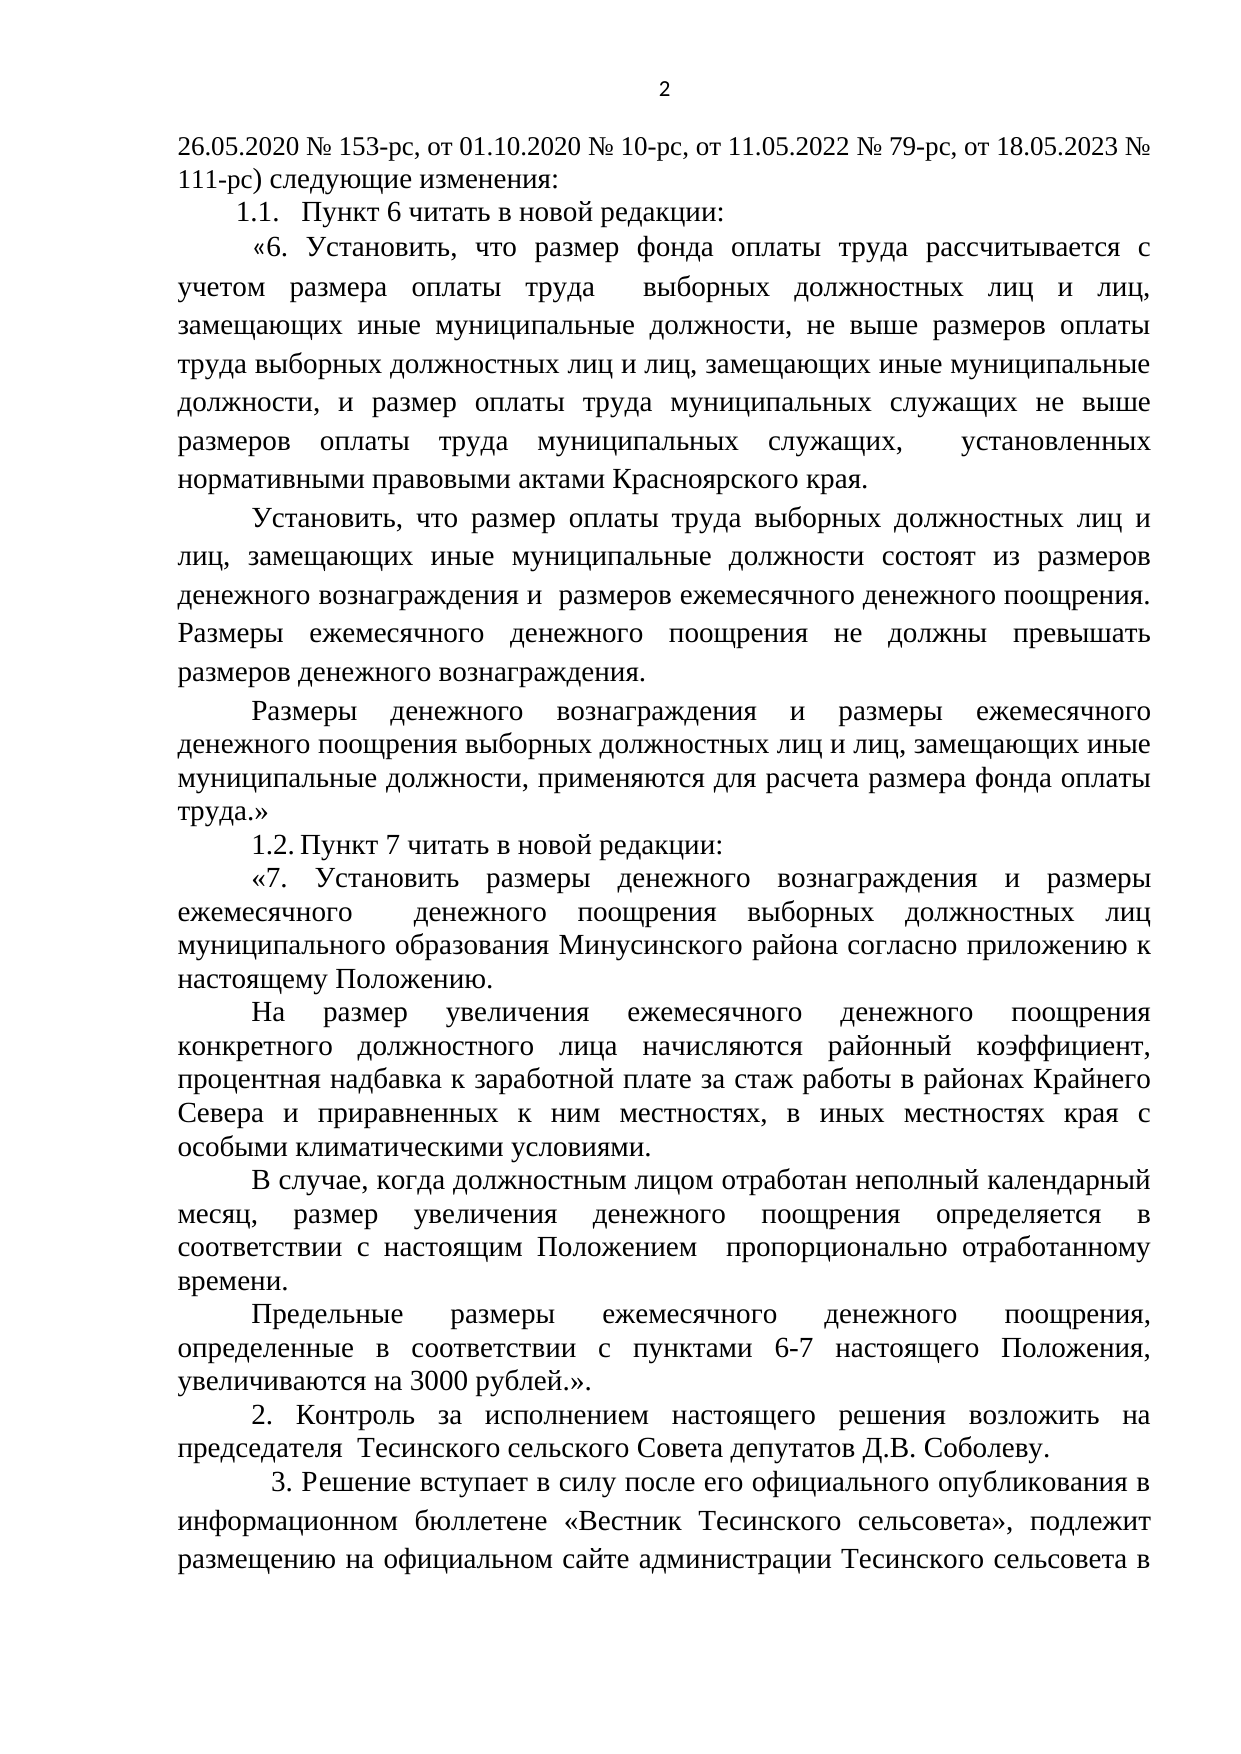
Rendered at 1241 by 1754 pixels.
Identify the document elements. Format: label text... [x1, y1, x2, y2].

text 1.1. Пункт 6 читать в новой редакции: [177, 194, 1152, 228]
text Предельные размеры ежемесячного денежного поощрения, определенные в соответствии с пунктами 6-7 настоящего Положения, увеличиваются на 3000 рублей.». [177, 1296, 1152, 1397]
text 2. Контроль за исполнением настоящего решения возложить на председателя Тесинского сельского Совета депутатов Д.В. Соболеву. [177, 1397, 1152, 1464]
text 1.2. Пункт 7 читать в новой редакции: [177, 827, 1152, 860]
text Размеры денежного вознаграждения и размеры ежемесячного денежного поощрения выборных должностных лиц и лиц, замещающих иные муниципальные должности, применяются для расчета размера фонда оплаты труда.» [177, 693, 1152, 827]
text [177, 130, 1152, 194]
text В случае, когда должностным лицом отработан неполный календарный месяц, размер увеличения денежного поощрения определяется в соответствии с настоящим Положением пропорционально отработанному времени. [177, 1162, 1152, 1296]
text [177, 1464, 1152, 1575]
text «6. Установить, что размер фонда оплаты труда рассчитывается с учетом размера оплаты труда выборных должностных лиц и лиц, замещающих иные муниципальные должности, не выше размеров оплаты труда выборных должностных лиц и лиц, замещающих иные муниципальные должности, и размер оплаты труда муниципальных служащих не выше размеров оплаты труда муниципальных служащих, установленных нормативными правовыми актами Красноярского края. [177, 228, 1152, 495]
text Установить, что размер оплаты труда выборных должностных лиц и лиц, замещающих иные муниципальные должности состоят из размеров денежного вознаграждения и размеров ежемесячного денежного поощрения. Размеры ежемесячного денежного поощрения не должны превышать размеров денежного вознаграждения. [177, 500, 1152, 688]
text На размер увеличения ежемесячного денежного поощрения конкретного должностного лица начисляются районный коэффициент, процентная надбавка к заработной плате за стаж работы в районах Крайнего Севера и приравненных к ним местностях, в иных местностях края с особыми климатическими условиями. [177, 994, 1152, 1162]
text «7. Установить размеры денежного вознаграждения и размеры ежемесячного денежного поощрения выборных должностных лиц муниципального образования Минусинского района согласно приложению к настоящему Положению. [177, 860, 1152, 994]
